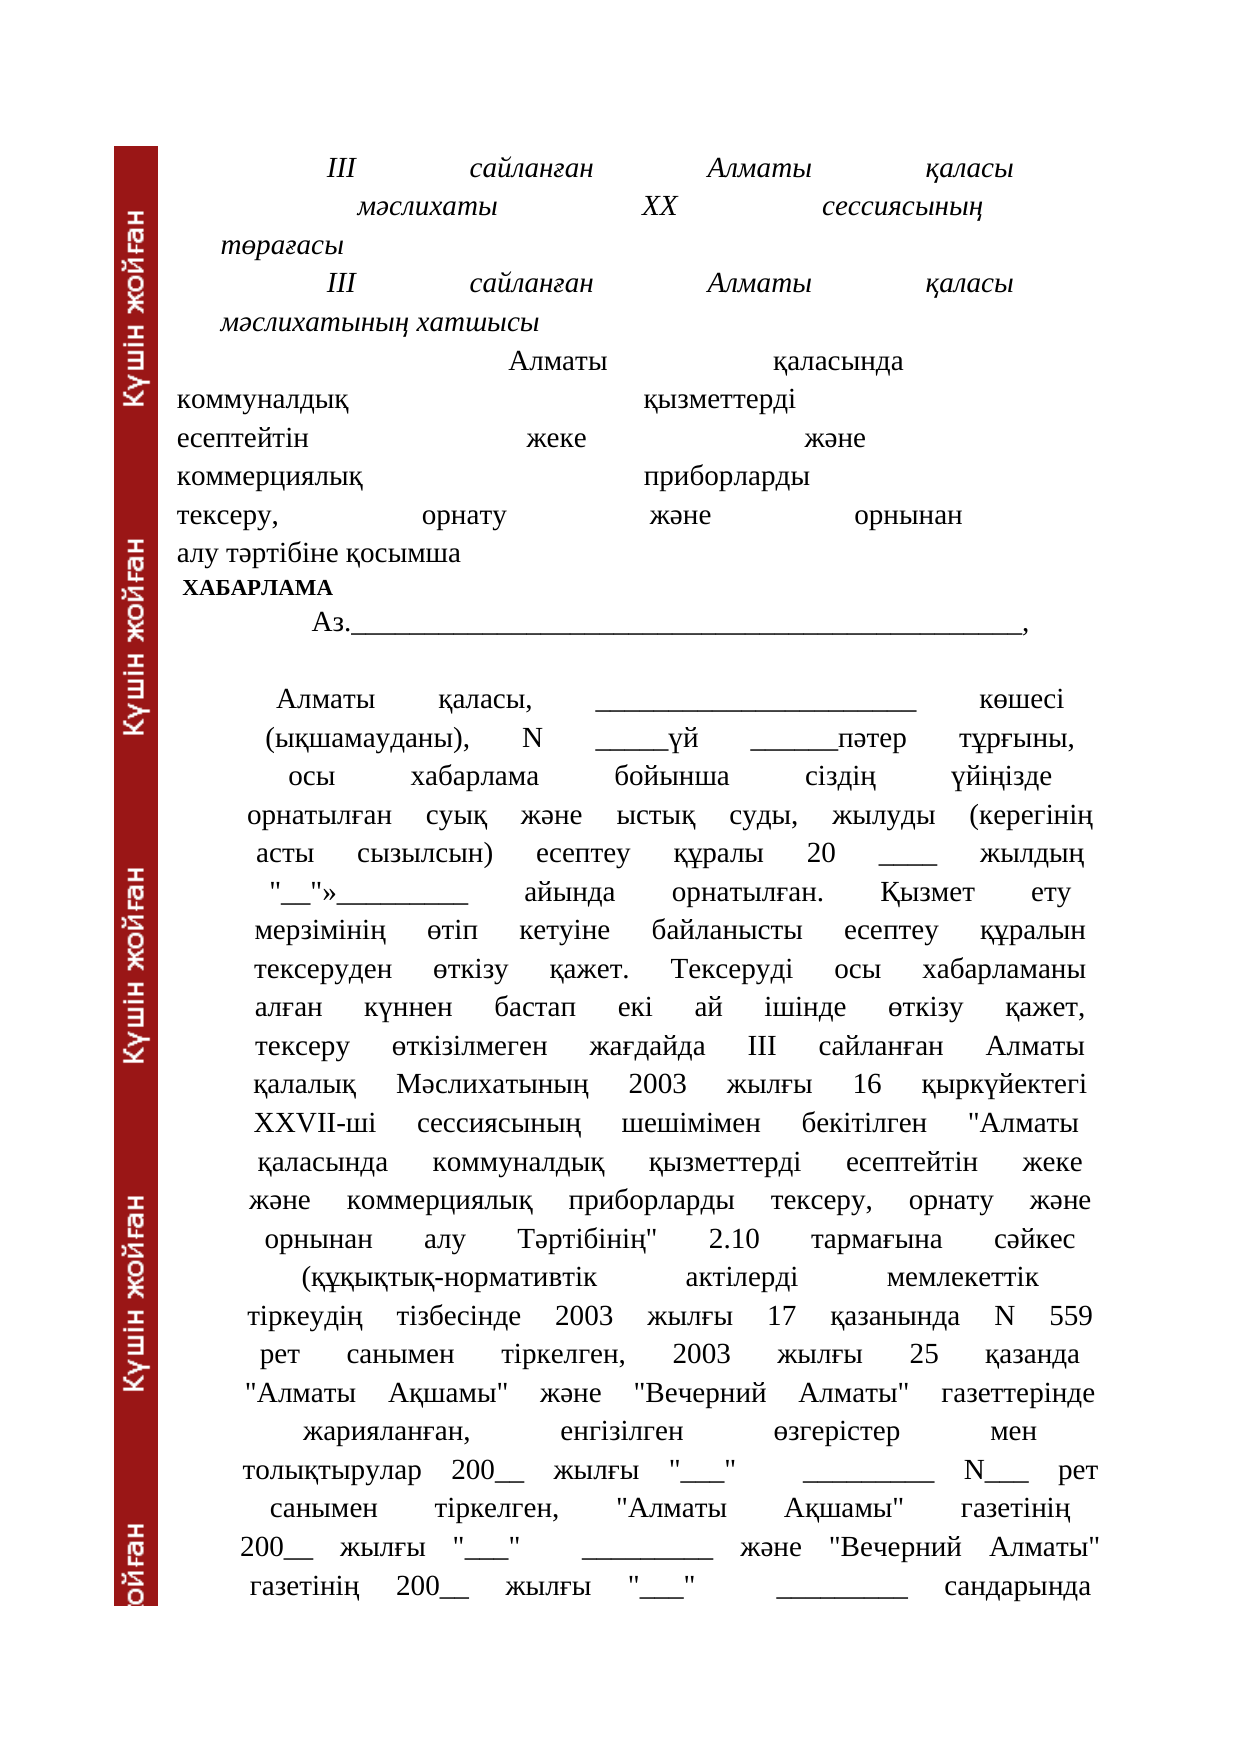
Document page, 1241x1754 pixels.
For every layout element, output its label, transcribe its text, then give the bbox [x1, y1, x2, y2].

text ІІІ сайланған Алматы қаласы мәслихаты ХХ сессиясының төрағасы [112, 150, 1128, 261]
picture [114, 261, 158, 266]
picture [114, 569, 158, 574]
picture [114, 146, 158, 150]
text ІІІ сайланған Алматы қаласы мәслихатының хатшысы [112, 266, 1128, 338]
text Алматы қаласында коммуналдық қызметтерді есептейтін жеке және коммерциялық приборларды тексеру, орнату және орнынан алу тәртібіне қосымша [112, 343, 1128, 569]
text ХАБАРЛАМА [112, 574, 1128, 600]
picture [114, 600, 158, 604]
picture [114, 338, 158, 343]
picture [114, 1601, 158, 1606]
